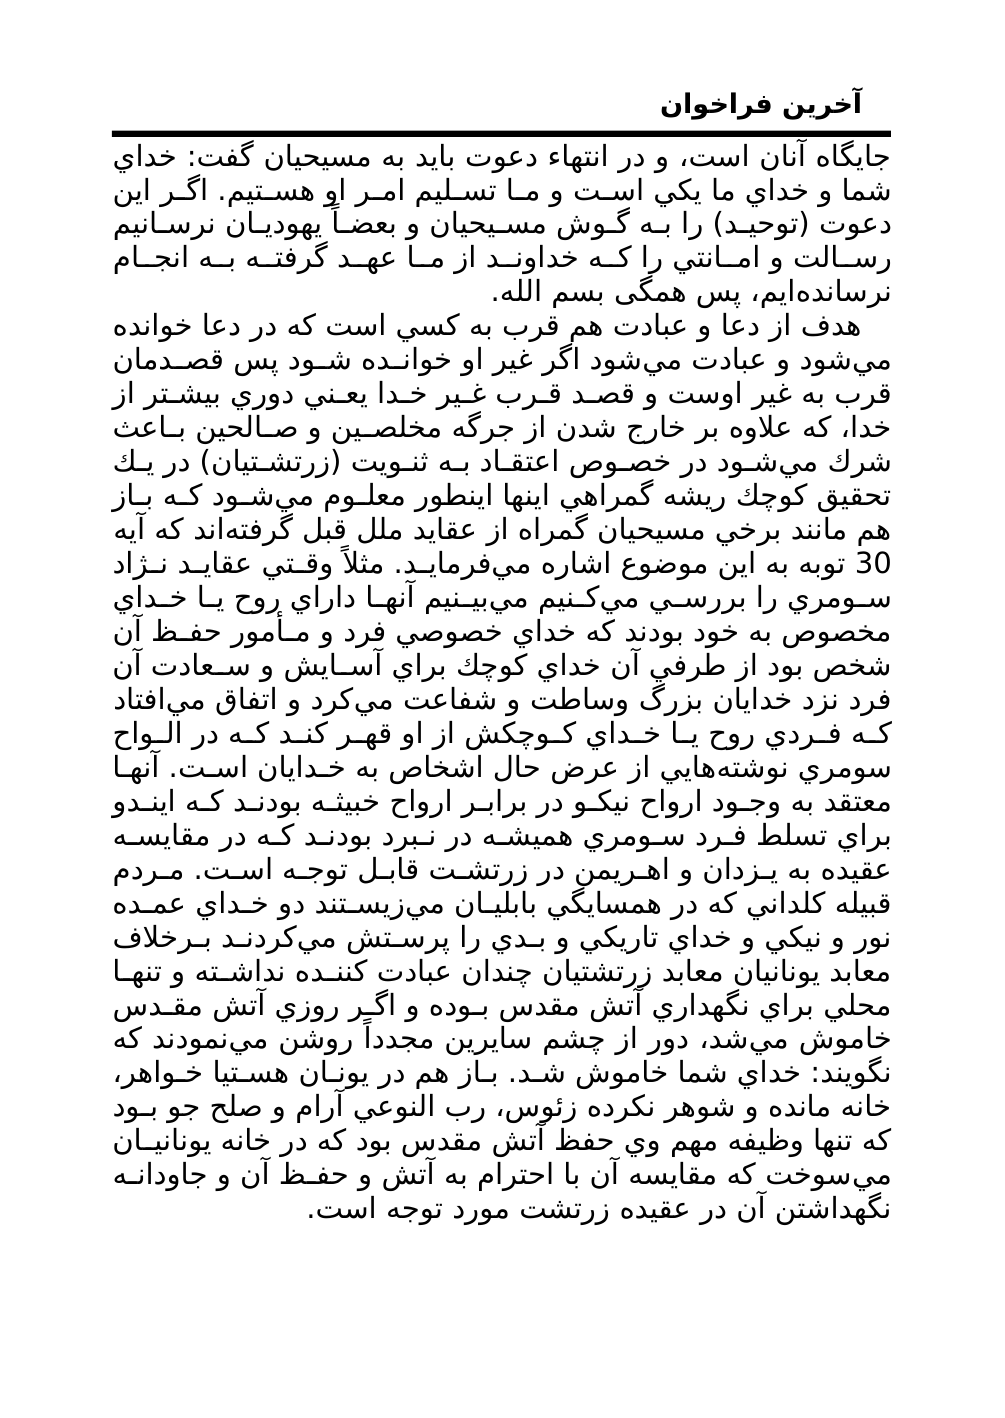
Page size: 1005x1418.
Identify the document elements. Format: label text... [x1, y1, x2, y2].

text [112, 139, 892, 309]
text هدف از دعا و عبادت هم قرب به كسي است كه در دعا خوانده مي‌شود و عبادت مي‌شود اگر غير او خوانده شود پس قصدمان قرب به غير اوست و قصد قرب غير خدا يعني دوري بيشتر از خدا، كه علاوه بر خارج شدن از جرگه مخلصين و صالحين باعث شرك مي‌شود در خصوص اعتقاد به ثنويت (زرتشتيان) در يك تحقيق كوچك ريشه گمراهي اينها اينطور معلوم مي‌شود كه باز هم مانند برخي مسيحيان گمراه از عقايد ملل قبل گرفته‌اند كه آيه 30 توبه به اين موضوع اشاره مي‌فرمايد. مثلاً وقتي عقايد نژاد سومري را بررسي مي‌كنيم مي‌بينيم آنها داراي روح يا خداي مخصوص به خود بودند كه خداي خصوصي فرد و مأمور حفظ آن شخص بود از طرفي آن خداي كوچك براي آسايش و سعادت آن فرد نزد خدايان بزرگ وساطت و شفاعت مي‌كرد و اتفاق مي‌افتاد كه فردي روح يا خداي كوچكش از او قهر كند كه در الواح سومري نوشته‌هايي از عرض حال اشخاص به خدايان است. آنها معتقد به وجود ارواح نيكو در برابر ارواح خبيثه بودند كه ايندو براي تسلط فرد سومري هميشه در نبرد بودند كه در مقايسه عقيده به يزدان و اهريمن در زرتشت قابل توجه است. مردم قبيله كلداني كه در همسايگي بابليان مي‌زيستند دو خداي عمده نور و نيكي و خداي تاريكي و بدي را پرستش مي‌كردند برخلاف معابد يونانيان معابد زرتشتيان چندان عبادت كننده نداشته و تنها محلي براي نگهداري آتش مقدس بوده و اگر روزي آتش مقدس خاموش مي‌شد، دور از چشم سايرين مجدداً روشن مي‌نمودند كه نگويند: خداي شما خاموش شد. باز هم در يونان هستيا خواهر، خانه مانده و شوهر نكرده زئوس، رب النوعي آرام و صلح جو بود كه تنها وظيفه مهم وي حفظ آتش مقدس بود كه در خانه يونانيان مي‌سوخت كه مقايسه آن با احترام به آتش و حفظ آن و جاودانه نگهداشتن آن در عقيده زرتشت مورد توجه است. [112, 309, 892, 1226]
